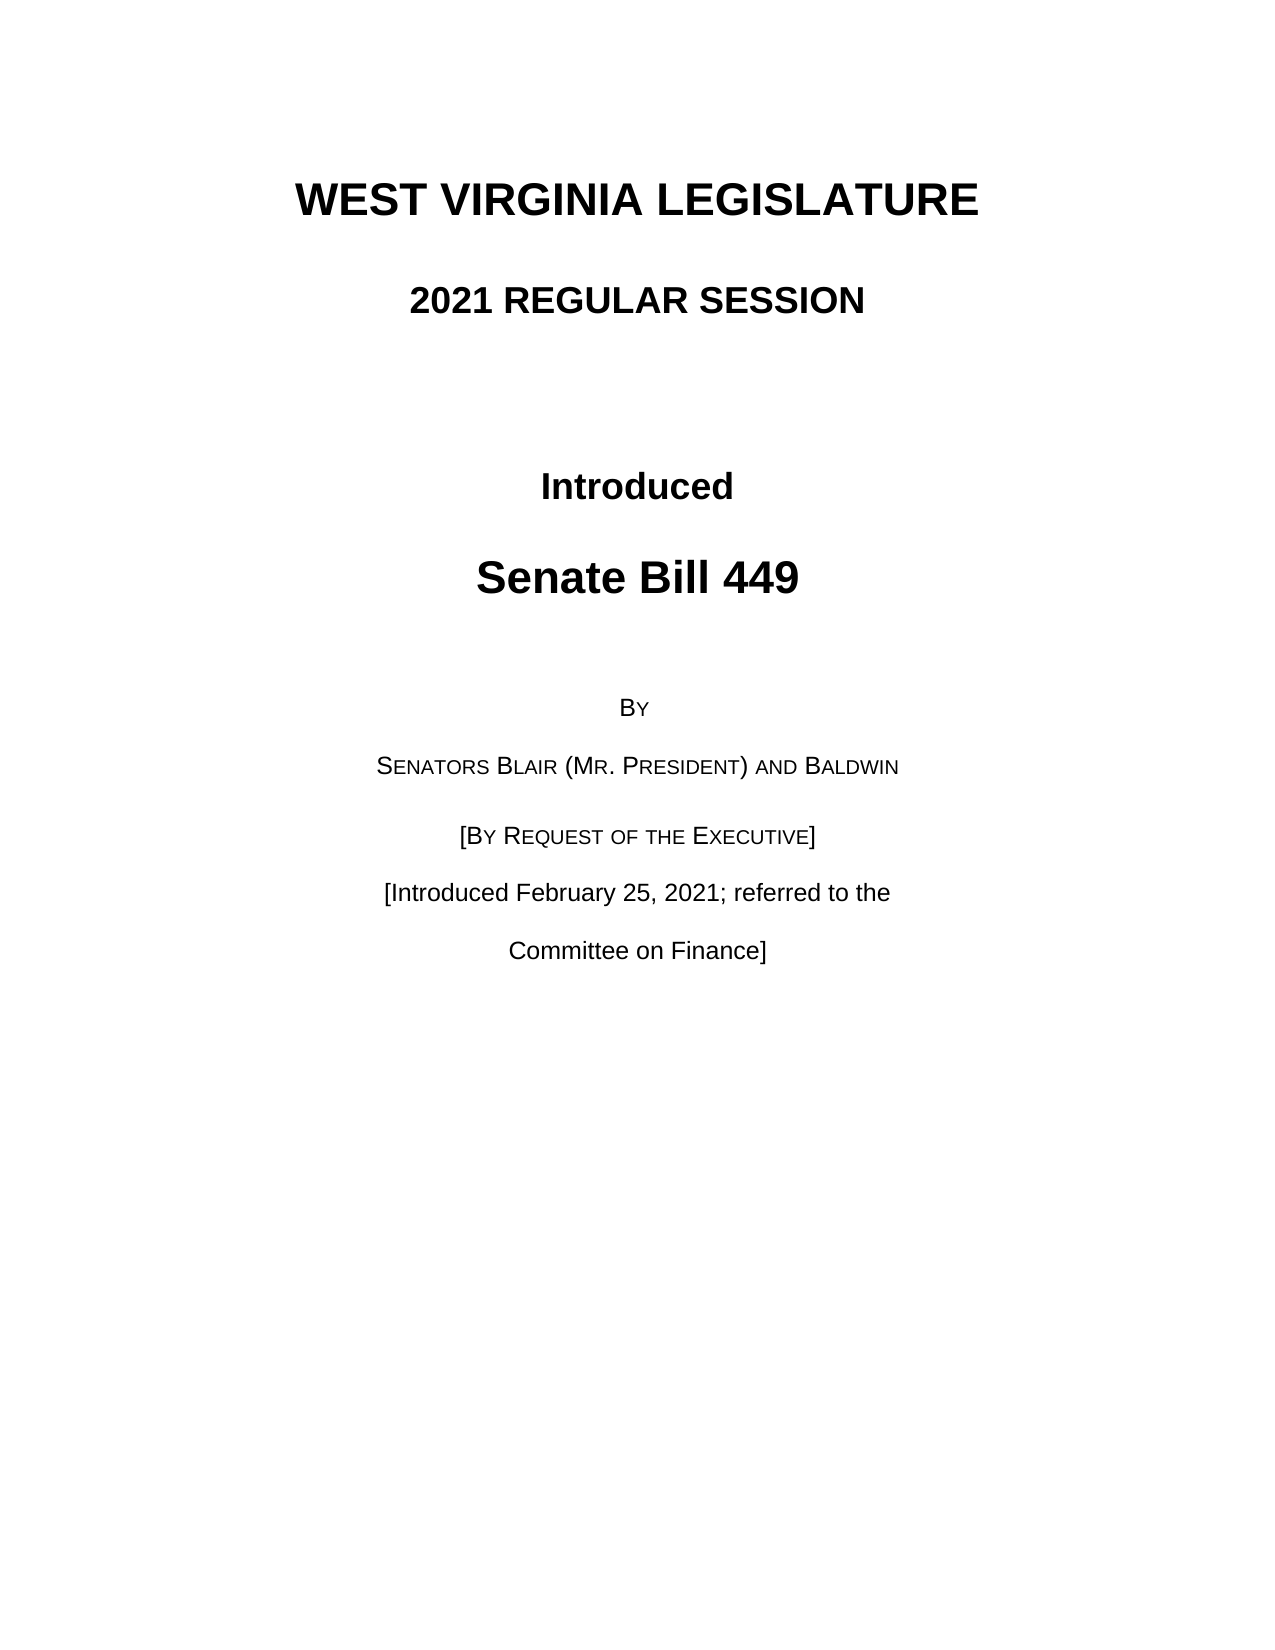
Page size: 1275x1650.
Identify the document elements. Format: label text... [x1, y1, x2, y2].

text Bill [150, 550, 1125, 603]
title WEST virginia legislature [150, 172, 1125, 225]
text [By Request of the Executive] [337, 821, 937, 849]
text [] [337, 878, 937, 964]
text By [337, 693, 937, 779]
title 2021 REGULAR Session [150, 278, 1125, 321]
